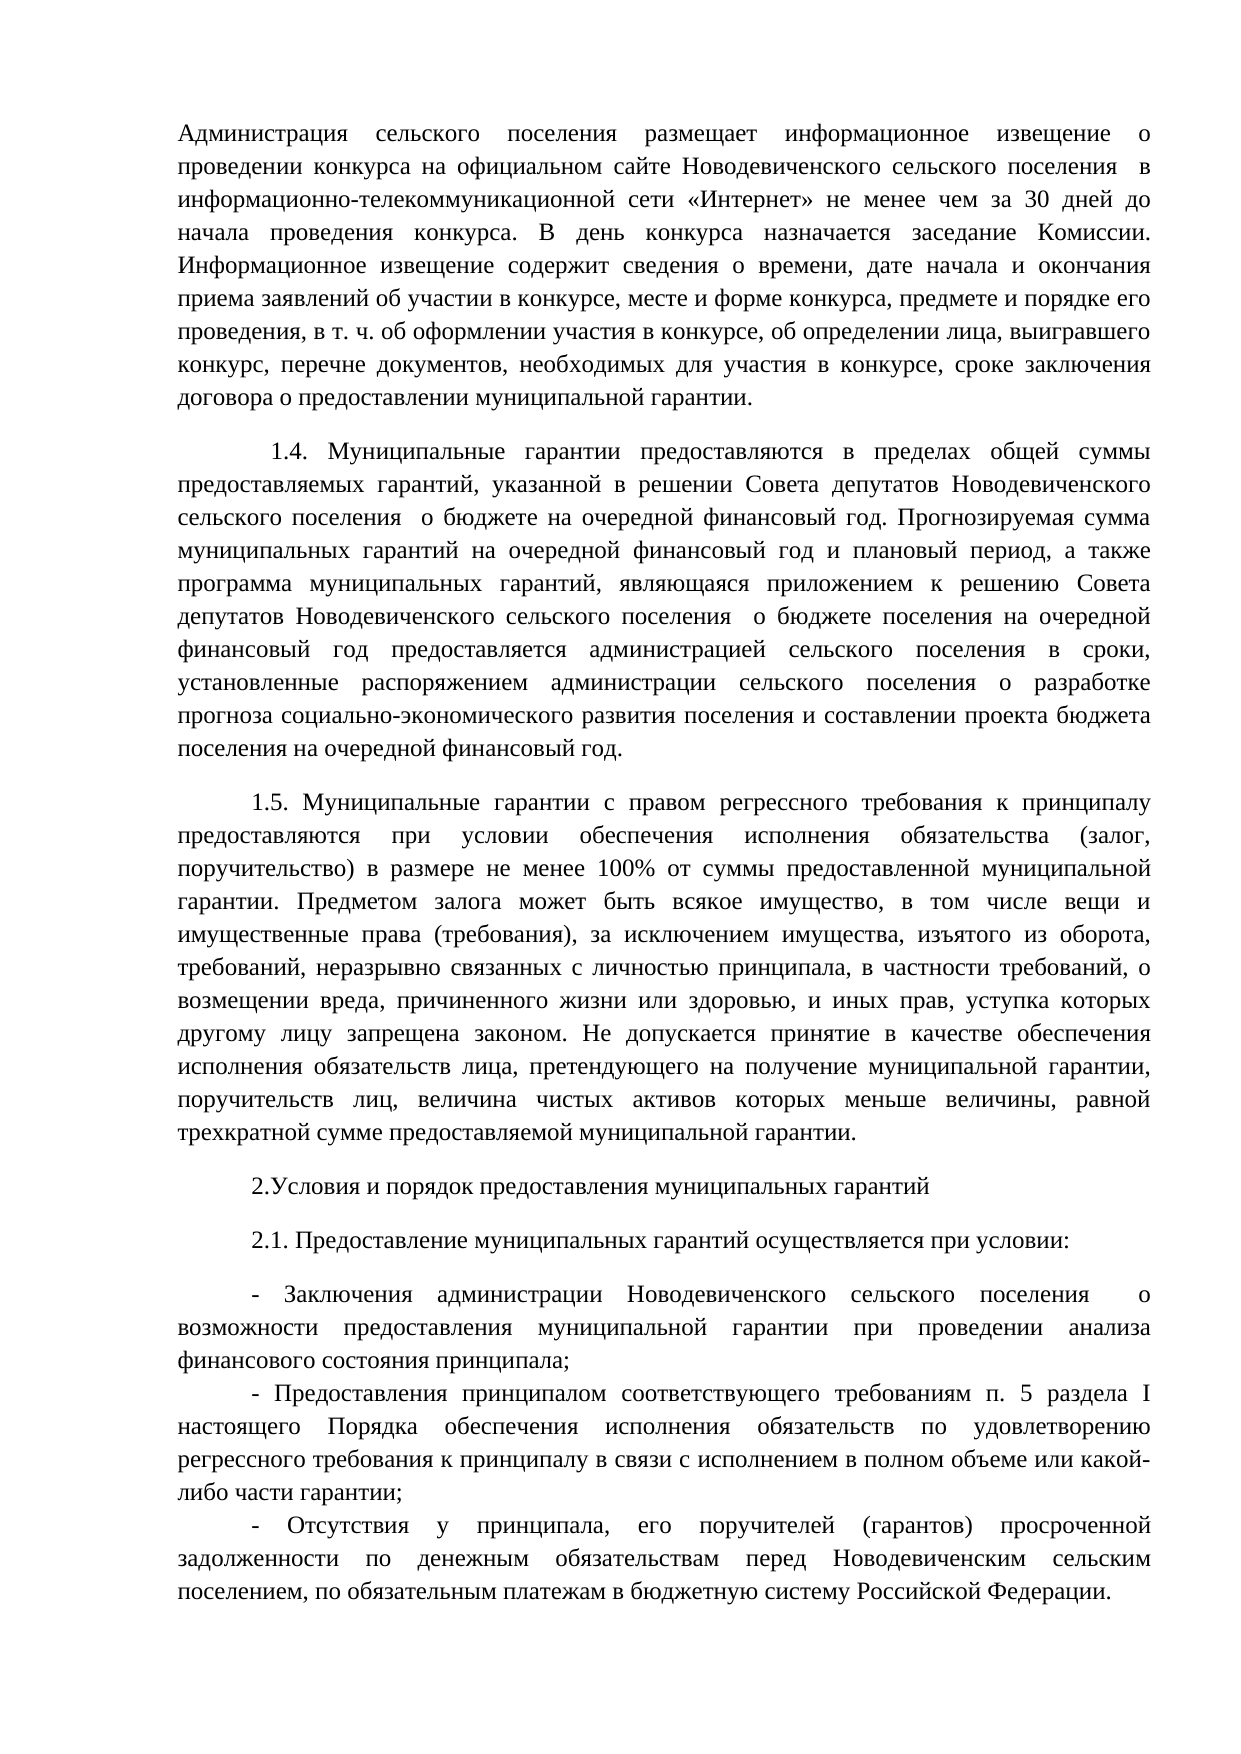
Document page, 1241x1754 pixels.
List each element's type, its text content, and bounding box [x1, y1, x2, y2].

text 1.5. Муниципальные гарантии с правом регрессного требования к принципалу предоставляются при условии обеспечения исполнения обязательства (залог, поручительство) в размере не менее 100% от суммы предоставленной муниципальной гарантии. Предметом залога может быть всякое имущество, в том числе вещи и имущественные права (требования), за исключением имущества, изъятого из оборота, требований, неразрывно связанных с личностью принципала, в частности требований, о возмещении вреда, причиненного жизни или здоровью, и иных прав, уступка которых другому лицу запрещена законом. Не допускается принятие в качестве обеспечения исполнения обязательств лица, претендующего на получение муниципальной гарантии, поручительств лиц, величина чистых активов которых меньше величины, равной трехкратной сумме предоставляемой муниципальной гарантии. [177, 787, 1152, 1146]
text - Отсутствия у принципала, его поручителей (гарантов) просроченной задолженности по денежным обязательствам перед Новодевиченским сельским поселением, по обязательным платежам в бюджетную систему Российской Федерации. [177, 1510, 1152, 1605]
text - Предоставления принципалом соответствующего требованиям п. 5 раздела I настоящего Порядка обеспечения исполнения обязательств по удовлетворению регрессного требования к принципалу в связи с исполнением в полном объеме или какой-либо части гарантии; [177, 1378, 1152, 1506]
text 2.1. Предоставление муниципальных гарантий осуществляется при условии: [177, 1225, 1152, 1254]
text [177, 118, 1152, 411]
text - Заключения администрации Новодевиченского сельского поселения о возможности предоставления муниципальной гарантии при проведении анализа финансового состояния принципала; [177, 1279, 1152, 1374]
text 2.Условия и порядок предоставления муниципальных гарантий [177, 1171, 1152, 1200]
text 1.4. Муниципальные гарантии предоставляются в пределах общей суммы предоставляемых гарантий, указанной в решении Совета депутатов Новодевиченского сельского поселения о бюджете на очередной финансовый год. Прогнозируемая сумма муниципальных гарантий на очередной финансовый год и плановый период, а также программа муниципальных гарантий, являющаяся приложением к решению Совета депутатов Новодевиченского сельского поселения о бюджете поселения на очередной финансовый год предоставляется администрацией сельского поселения в сроки, установленные распоряжением администрации сельского поселения о разработке прогноза социально-экономического развития поселения и составлении проекта бюджета поселения на очередной финансовый год. [177, 436, 1152, 762]
